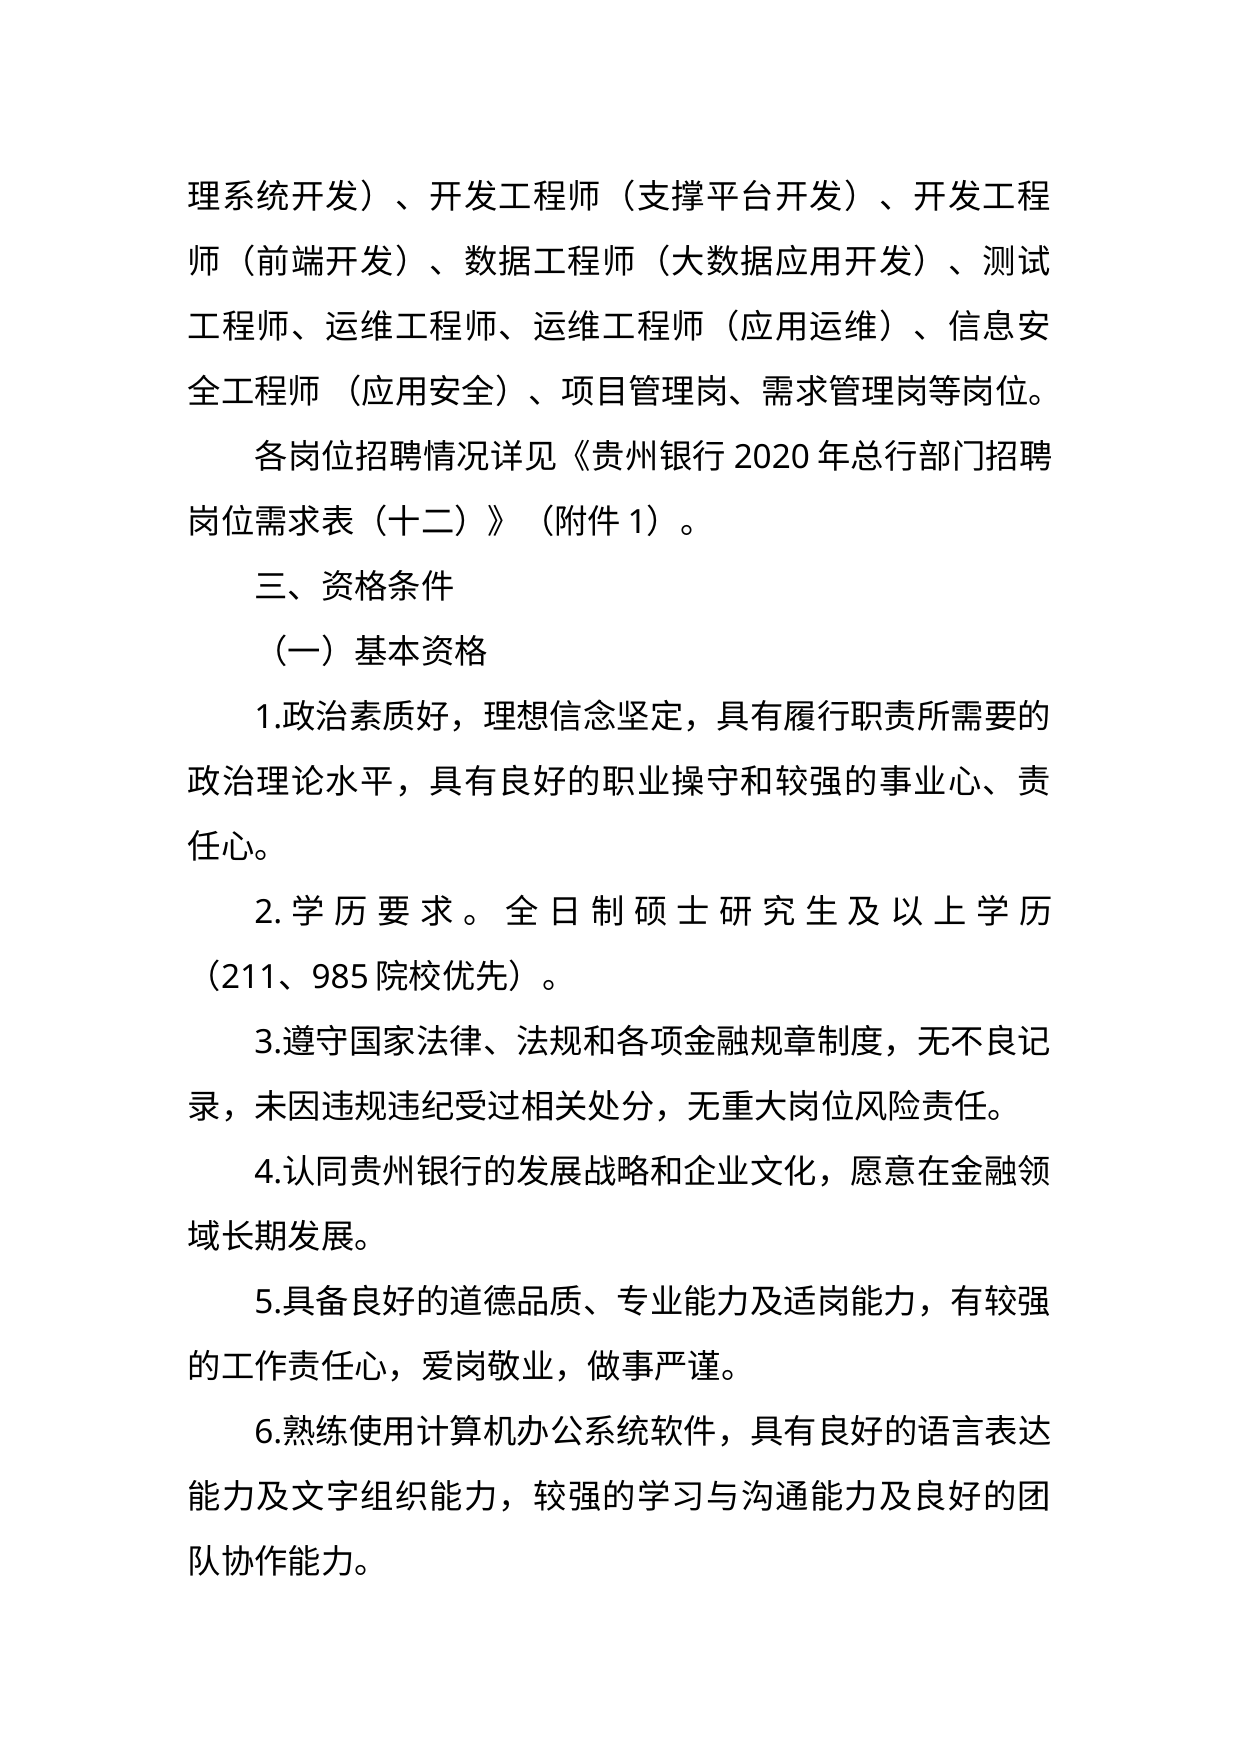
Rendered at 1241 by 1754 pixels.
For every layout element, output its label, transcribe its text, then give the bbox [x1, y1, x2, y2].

text 1.政治素质好，理想信念坚定，具有履行职责所需要的政治理论水平，具有良好的职业操守和较强的事业心、责任心。 [187, 682, 1053, 877]
text （一）基本资格 [187, 617, 1053, 682]
text 3.遵守国家法律、法规和各项金融规章制度，无不良记录，未因违规违纪受过相关处分，无重大岗位风险责任。 [187, 1007, 1053, 1137]
text 各岗位招聘情况详见《贵州银行2020年总行部门招聘岗位需求表（十二）》（附件1）。 [187, 422, 1053, 552]
text 4.认同贵州银行的发展战略和企业文化，愿意在金融领域长期发展。 [187, 1137, 1053, 1267]
text 三、资格条件 [187, 552, 1053, 617]
text 5.具备良好的道德品质、专业能力及适岗能力，有较强的工作责任心，爱岗敬业，做事严谨。 [187, 1267, 1053, 1397]
text 6.熟练使用计算机办公系统软件，具有良好的语言表达能力及文字组织能力，较强的学习与沟通能力及良好的团队协作能力。 [187, 1397, 1053, 1592]
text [187, 162, 1053, 422]
text 2.学历要求。全日制硕士研究生及以上学历（211、985院校优先）。 [187, 877, 1053, 1007]
